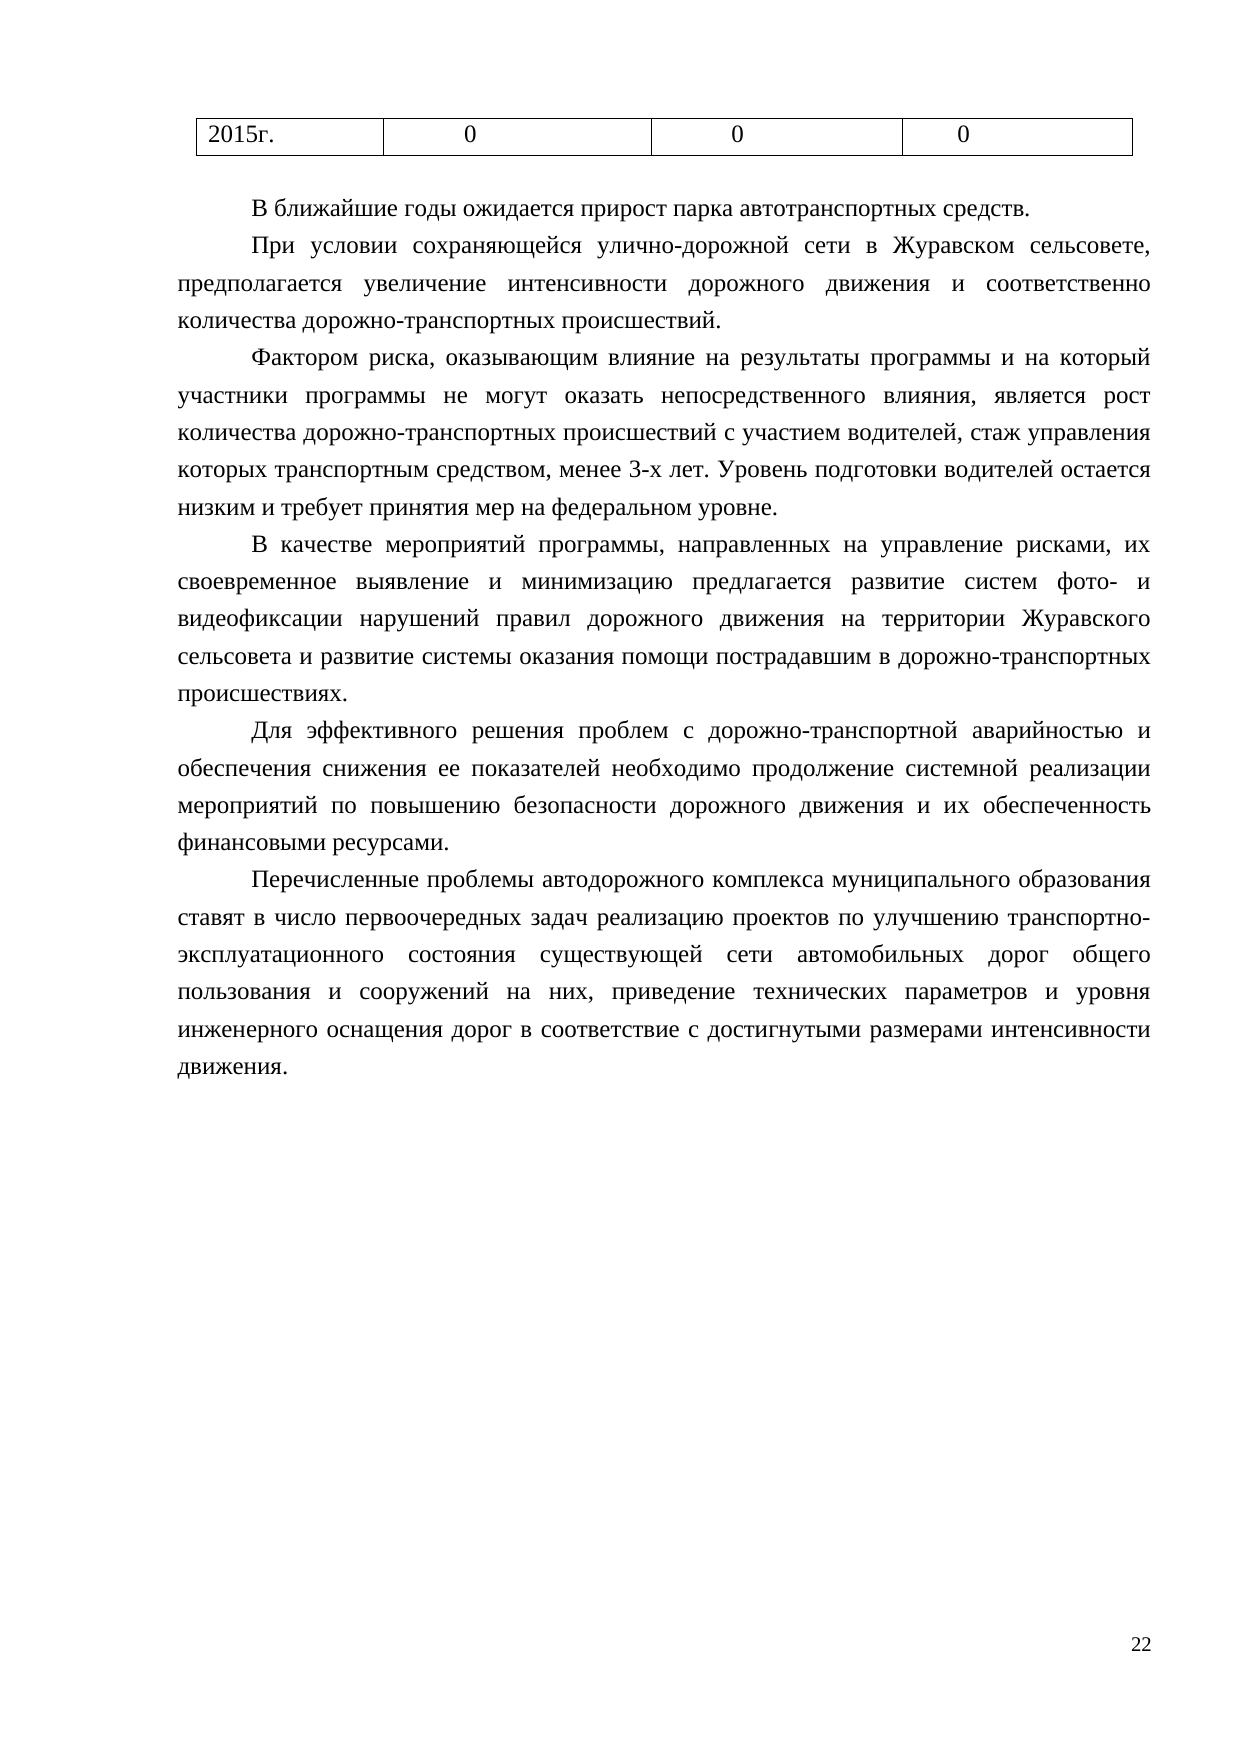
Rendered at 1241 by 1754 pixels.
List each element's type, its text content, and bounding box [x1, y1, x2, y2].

text При условии сохраняющейся улично-дорожной сети в Журавском сельсовете, предполагается увеличение интенсивности дорожного движения и соответственно количества дорожно-транспортных происшествий. [177, 231, 1152, 334]
table_cell 0 [652, 119, 902, 155]
table_cell 0 [903, 119, 1132, 155]
text Для эффективного решения проблем с дорожно-транспортной аварийностью и обеспечения снижения ее показателей необходимо продолжение системной реализации мероприятий по повышению безопасности дорожного движения и их обеспеченность финансовыми ресурсами. [177, 715, 1152, 856]
table_cell 2015г. [197, 119, 383, 155]
text В качестве мероприятий программы, направленных на управление рисками, их своевременное выявление и минимизацию предлагается развитие систем фото- и видеофиксации нарушений правил дорожного движения на территории Журавского сельсовета и развитие системы оказания помощи пострадавшим в дорожно-транспортных происшествиях. [177, 529, 1152, 707]
text Перечисленные проблемы автодорожного комплекса муниципального образования ставят в число первоочередных задач реализацию проектов по улучшению транспортно-эксплуатационного состояния существующей сети автомобильных дорог общего пользования и сооружений на них, приведение технических параметров и уровня инженерного оснащения дорог в соответствие с достигнутыми размерами интенсивности движения. [177, 864, 1152, 1080]
text В ближайшие годы ожидается прирост парка автотранспортных средств. [177, 193, 1152, 222]
text Фактором риска, оказывающим влияние на результаты программы и на который участники программы не могут оказать непосредственного влияния, является рост количества дорожно-транспортных происшествий с участием водителей, стаж управления которых транспортным средством, менее 3-х лет. Уровень подготовки водителей остается низким и требует принятия мер на федеральном уровне. [177, 342, 1152, 520]
table_cell 0 [384, 119, 651, 155]
